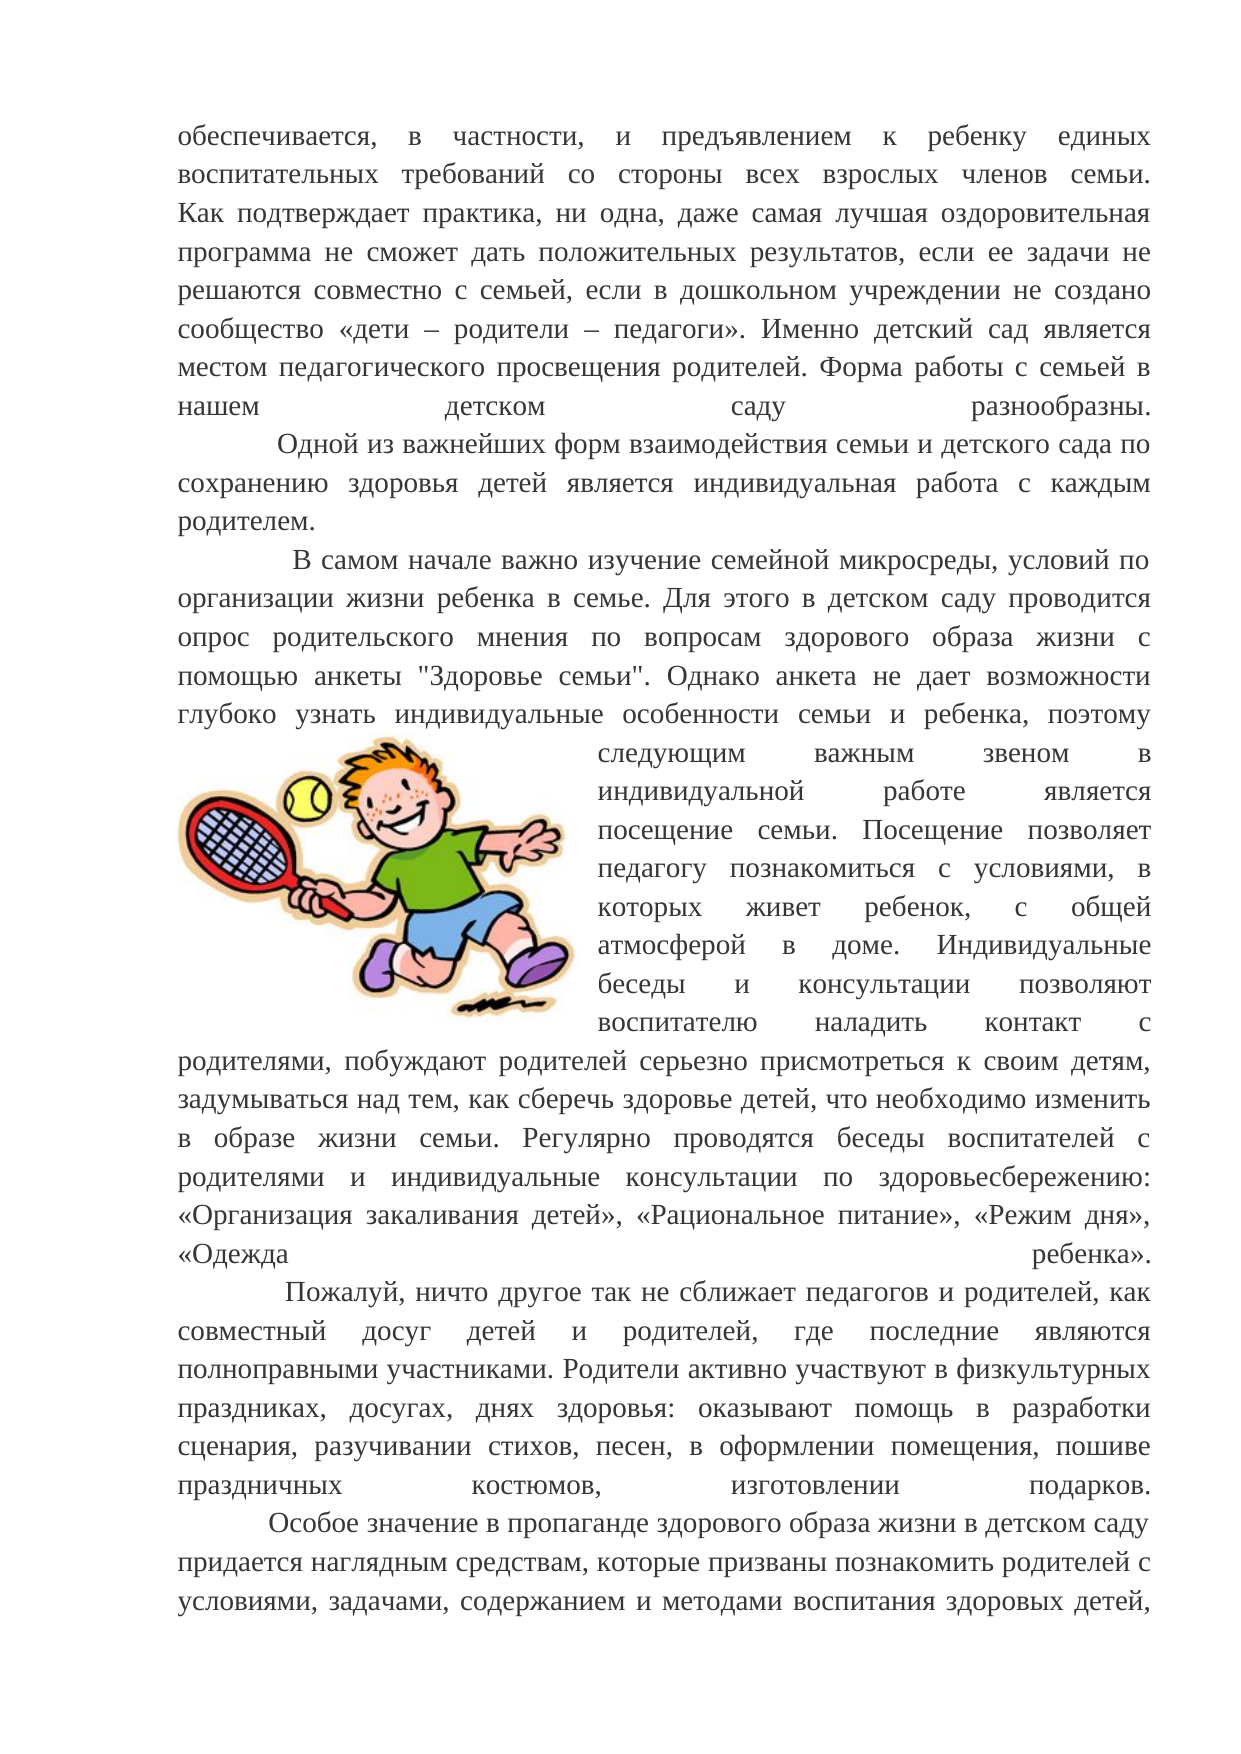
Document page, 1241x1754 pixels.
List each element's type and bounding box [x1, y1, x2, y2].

picture [177, 732, 579, 1022]
text [177, 118, 1152, 1616]
